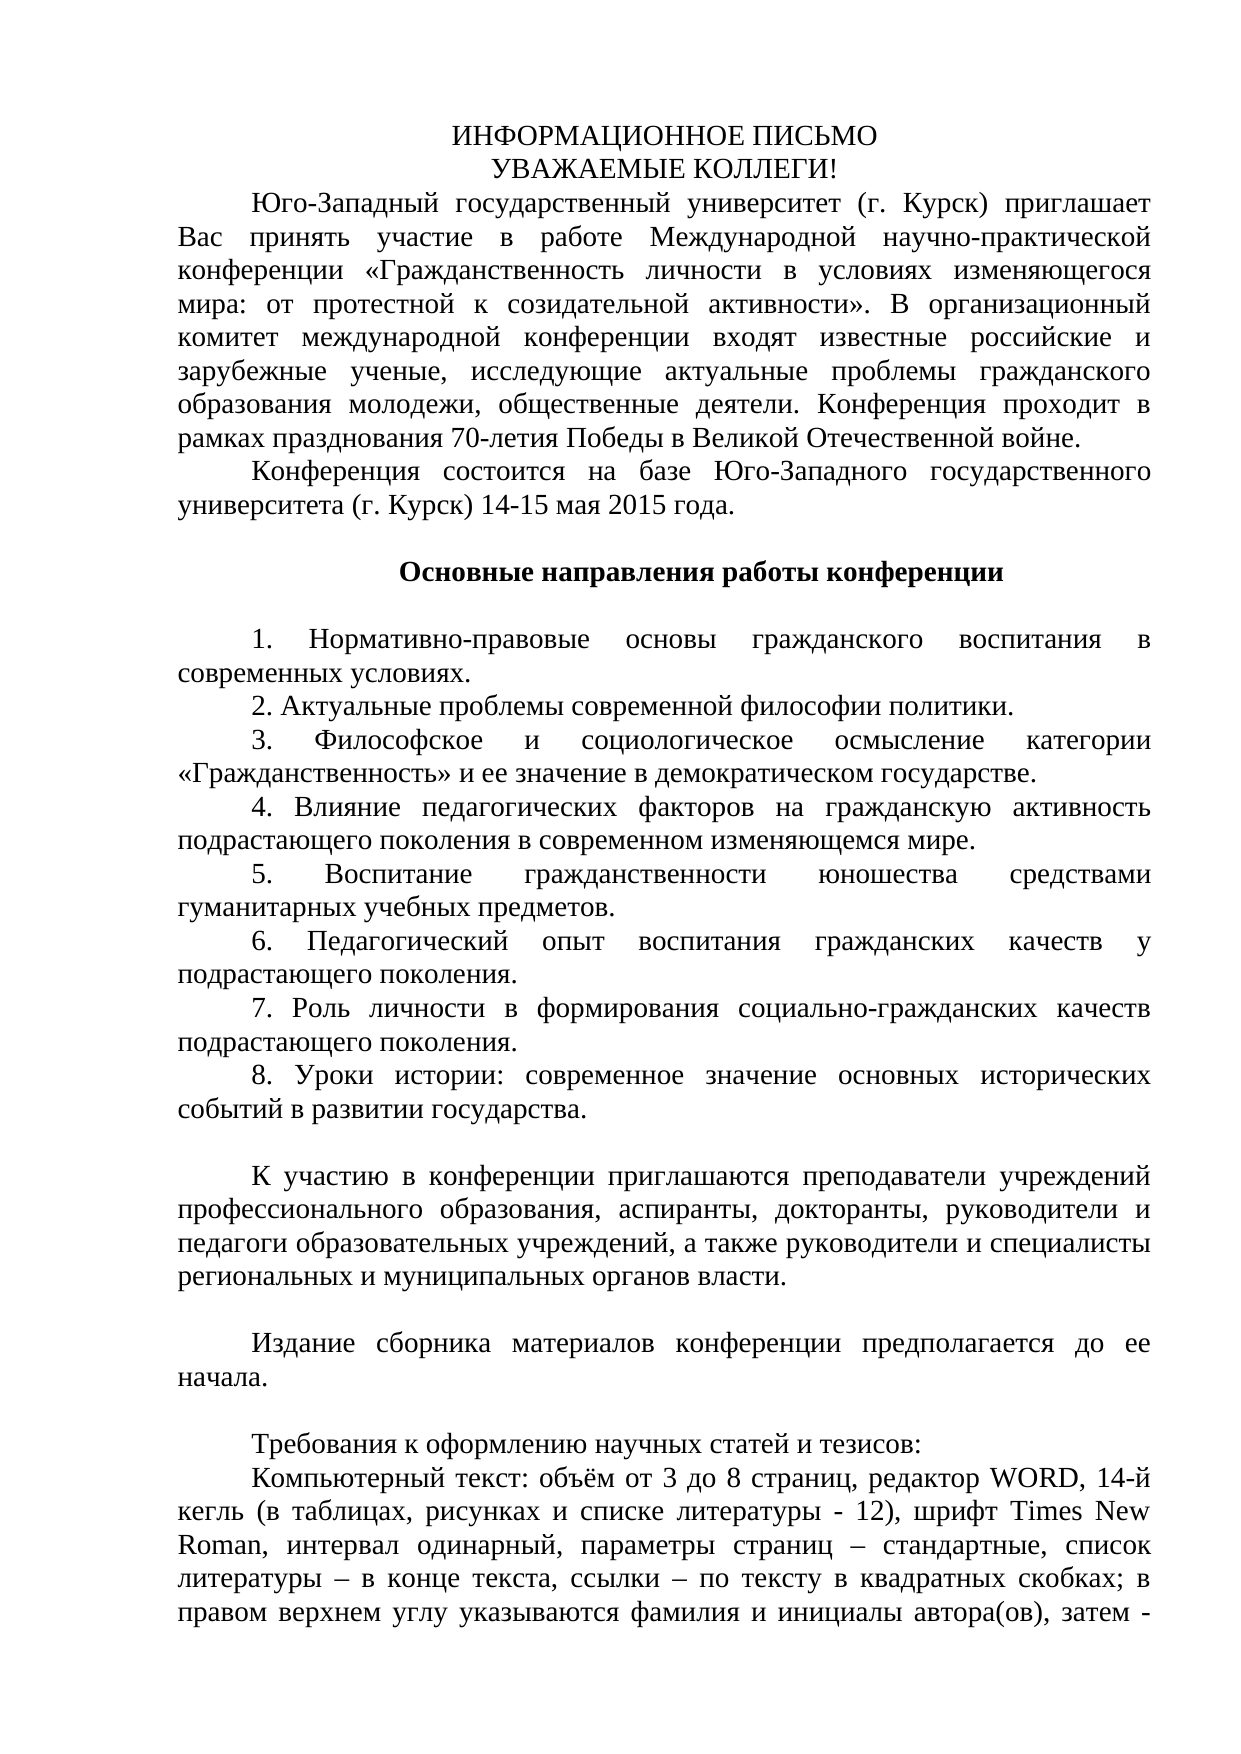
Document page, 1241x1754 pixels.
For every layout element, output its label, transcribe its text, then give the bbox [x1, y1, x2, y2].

text Конференция состоится на базе Юго-Западного государственного университета (г. Курск) 14-15 мая 2015 года. [177, 453, 1152, 521]
text 4. Влияние педагогических факторов на гражданскую активность подрастающего поколения в современном изменяющемся мире. [177, 789, 1152, 856]
text 2. Актуальные проблемы современной философии политики. [177, 688, 1152, 722]
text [177, 1460, 1152, 1627]
text 7. Роль личности в формирования социально-гражданских качеств подрастающего поколения. [177, 990, 1152, 1057]
text Издание сборника материалов конференции предполагается до ее начала. [177, 1326, 1152, 1393]
text 3. Философское и социологическое осмысление категории «Гражданственность» и ее значение в демократическом государстве. [177, 722, 1152, 789]
text УВАЖАЕМЫЕ КОЛЛЕГИ! [177, 152, 1152, 185]
text Основные направления работы конференции [177, 554, 1152, 588]
text 5. Воспитание гражданственности юношества средствами гуманитарных учебных предметов. [177, 856, 1152, 923]
text К участию в конференции приглашаются преподаватели учреждений профессионального образования, аспиранты, докторанты, руководители и педагоги образовательных учреждений, а также руководители и специалисты региональных и муниципальных органов власти. [177, 1158, 1152, 1292]
text ИНФОРМАЦИОННОЕ ПИСЬМО [177, 118, 1152, 152]
text 8. Уроки истории: современное значение основных исторических событий в развитии государства. [177, 1057, 1152, 1124]
text 6. Педагогический опыт воспитания гражданских качеств у подрастающего поколения. [177, 923, 1152, 990]
text 1. Нормативно-правовые основы гражданского воспитания в современных условиях. [177, 621, 1152, 688]
text Юго-Западный государственный университет (г. Курск) приглашает Вас принять участие в работе Международной научно-практической конференции «Гражданственность личности в условиях изменяющегося мира: от протестной к созидательной активности». В организационный комитет международной конференции входят известные российские и зарубежные ученые, исследующие актуальные проблемы гражданского образования молодежи, общественные деятели. Конференция проходит в рамках празднования 70-летия Победы в Великой Отечественной войне. [177, 185, 1152, 453]
text Требования к оформлению научных статей и тезисов: [177, 1426, 1152, 1460]
